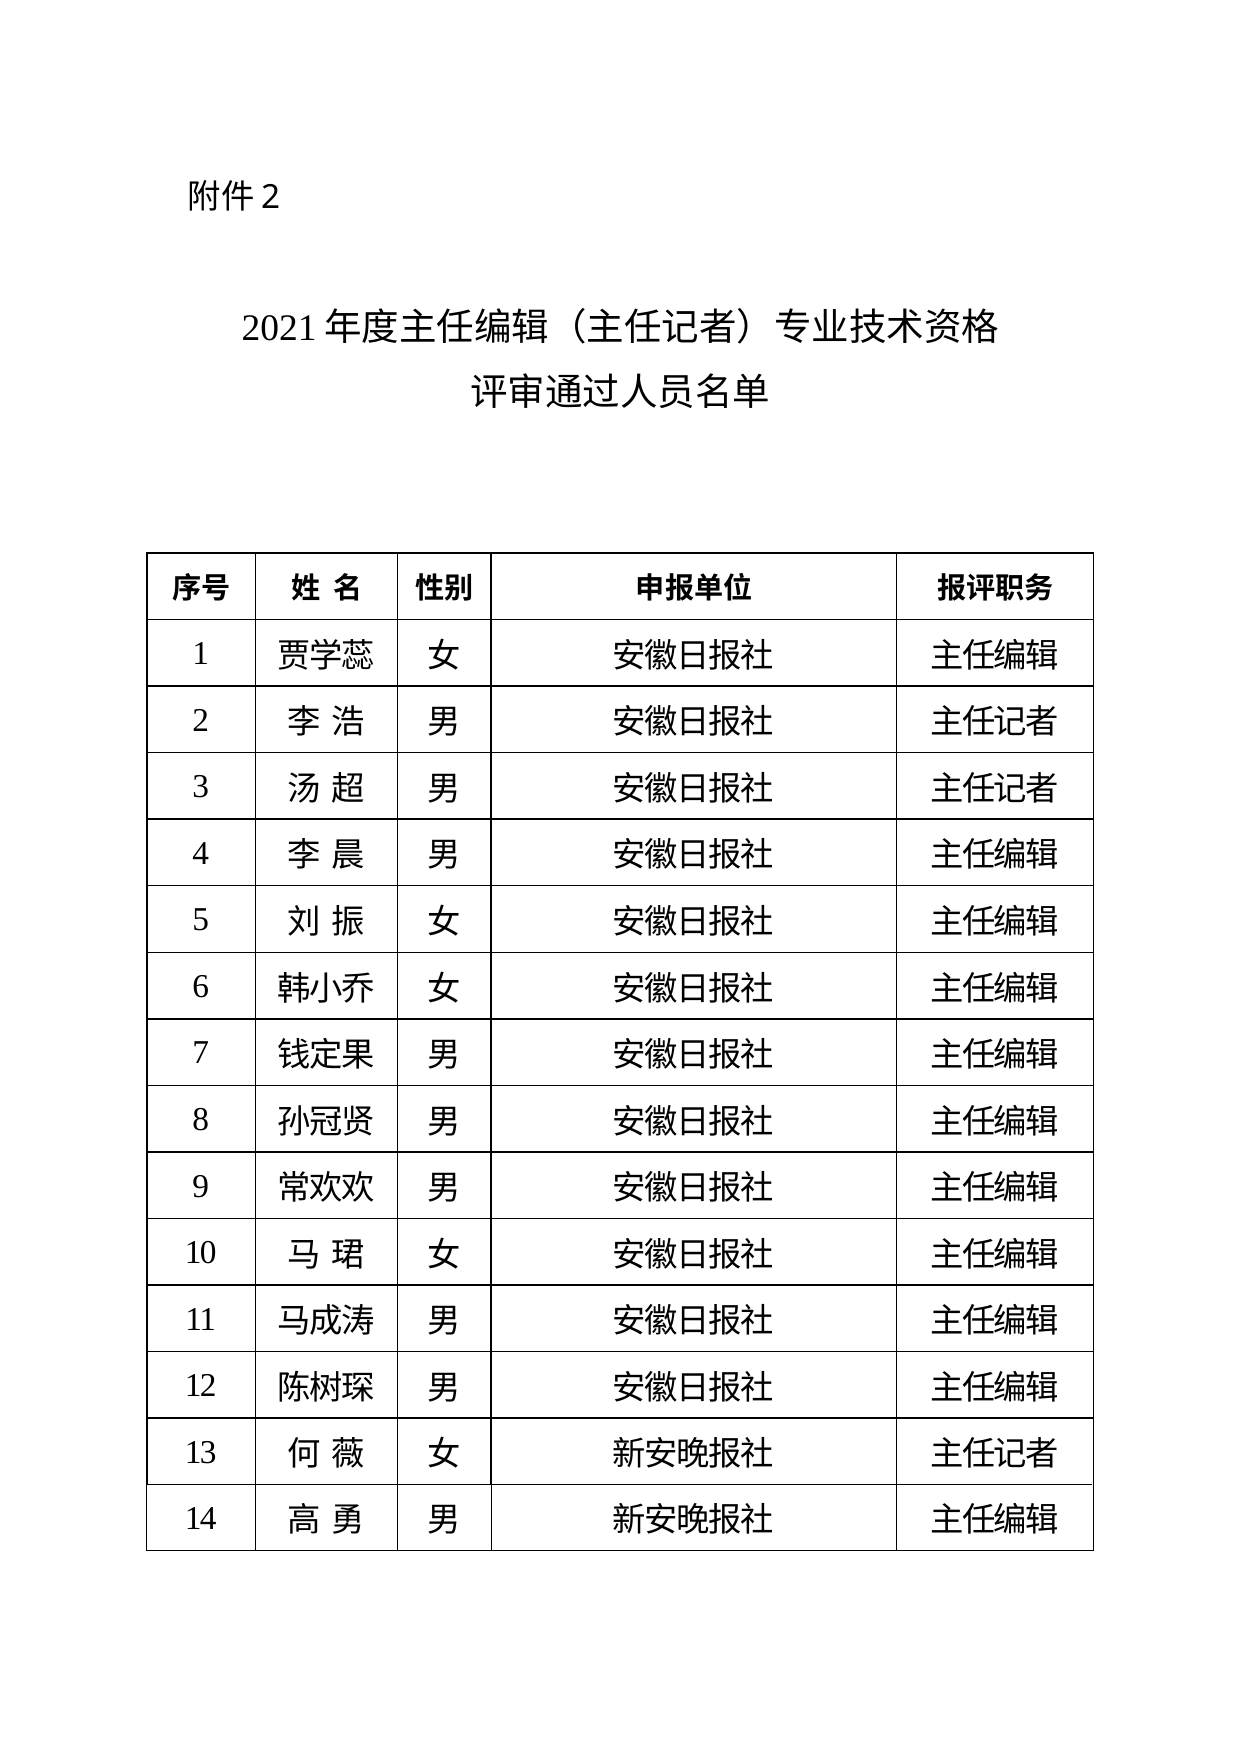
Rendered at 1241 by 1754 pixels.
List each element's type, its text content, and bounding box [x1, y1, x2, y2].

table_cell 男 [398, 820, 490, 885]
table_cell 11 [148, 1286, 255, 1351]
table_cell 马 珺 [256, 1219, 397, 1284]
text 2021年度主任编辑（主任记者）专业技术资格 [187, 292, 1053, 357]
table_cell 男 [398, 1286, 490, 1351]
table_cell 1 [148, 620, 255, 685]
table_header 报评职务 [897, 554, 1093, 618]
table_cell 10 [148, 1219, 255, 1284]
table_cell 5 [148, 886, 255, 951]
table_cell 孙冠贤 [256, 1086, 397, 1151]
table_cell 新安晚报社 [492, 1485, 896, 1550]
table_cell 主任编辑 [897, 1153, 1093, 1218]
text 附件2 [187, 162, 1053, 227]
table_cell 8 [148, 1086, 255, 1151]
table_cell 女 [398, 953, 490, 1018]
table_cell 女 [398, 1419, 490, 1484]
table_header 姓 名 [256, 554, 397, 618]
table_cell 李 晨 [256, 820, 397, 885]
table_cell 安徽日报社 [492, 953, 896, 1018]
table_cell 主任编辑 [897, 820, 1093, 885]
table_cell 安徽日报社 [492, 820, 896, 885]
table_cell 9 [148, 1153, 255, 1218]
table_cell 李 浩 [256, 687, 397, 752]
table_cell 高 勇 [256, 1485, 397, 1550]
table_cell 2 [148, 687, 255, 752]
table_cell 主任记者 [897, 753, 1093, 818]
table_cell 男 [398, 753, 490, 818]
table_cell 男 [398, 1485, 491, 1550]
table_cell 安徽日报社 [492, 1086, 896, 1151]
table_cell 主任记者 [897, 687, 1093, 752]
table_header 序号 [148, 554, 255, 618]
table_cell 安徽日报社 [492, 1219, 896, 1284]
table_cell 何 薇 [256, 1419, 397, 1484]
table_cell 女 [398, 1219, 490, 1284]
table_header 性别 [398, 554, 490, 618]
table_cell 安徽日报社 [492, 1286, 896, 1351]
table_cell 男 [398, 687, 490, 752]
table_cell 安徽日报社 [492, 620, 896, 685]
table_cell 陈树琛 [256, 1352, 397, 1417]
table_cell 安徽日报社 [492, 687, 896, 752]
table_cell 主任记者 [897, 1419, 1093, 1484]
table_cell 4 [148, 820, 255, 885]
table_cell 韩小乔 [256, 953, 397, 1018]
table_cell 主任编辑 [897, 1286, 1093, 1351]
table_cell 主任编辑 [897, 1484, 1093, 1550]
table_cell 主任编辑 [897, 620, 1093, 685]
table_cell 安徽日报社 [492, 886, 896, 951]
table_header 申报单位 [492, 554, 896, 618]
table_cell 14 [147, 1485, 255, 1550]
table_cell 刘 振 [256, 886, 397, 951]
table_cell 主任编辑 [897, 1352, 1093, 1417]
text 评审通过人员名单 [187, 357, 1053, 422]
table_cell 安徽日报社 [492, 753, 896, 818]
table_cell 主任编辑 [897, 1219, 1093, 1284]
table_cell 汤 超 [256, 753, 397, 818]
table_cell 新安晚报社 [492, 1419, 896, 1484]
table_cell 女 [398, 620, 490, 685]
table_cell 主任编辑 [897, 953, 1093, 1018]
table_cell 12 [148, 1352, 255, 1417]
table_cell 贾学蕊 [256, 620, 397, 685]
table_cell 常欢欢 [256, 1153, 397, 1218]
table_cell 13 [148, 1419, 255, 1484]
table_cell 男 [398, 1020, 490, 1084]
table_cell 7 [148, 1020, 255, 1084]
table_cell 男 [398, 1153, 490, 1218]
table_cell 马成涛 [256, 1286, 397, 1351]
table_cell 主任编辑 [897, 1086, 1093, 1151]
table_cell 钱定果 [256, 1020, 397, 1084]
table_cell 男 [398, 1086, 490, 1151]
table_cell 女 [398, 886, 490, 951]
table_cell 6 [148, 953, 255, 1018]
table_cell 安徽日报社 [492, 1352, 896, 1417]
table_cell 男 [398, 1352, 490, 1417]
table_cell 主任编辑 [897, 886, 1093, 951]
table_cell 安徽日报社 [492, 1153, 896, 1218]
table_cell 主任编辑 [897, 1020, 1093, 1084]
table_cell 3 [148, 753, 255, 818]
table_cell 安徽日报社 [492, 1020, 896, 1084]
